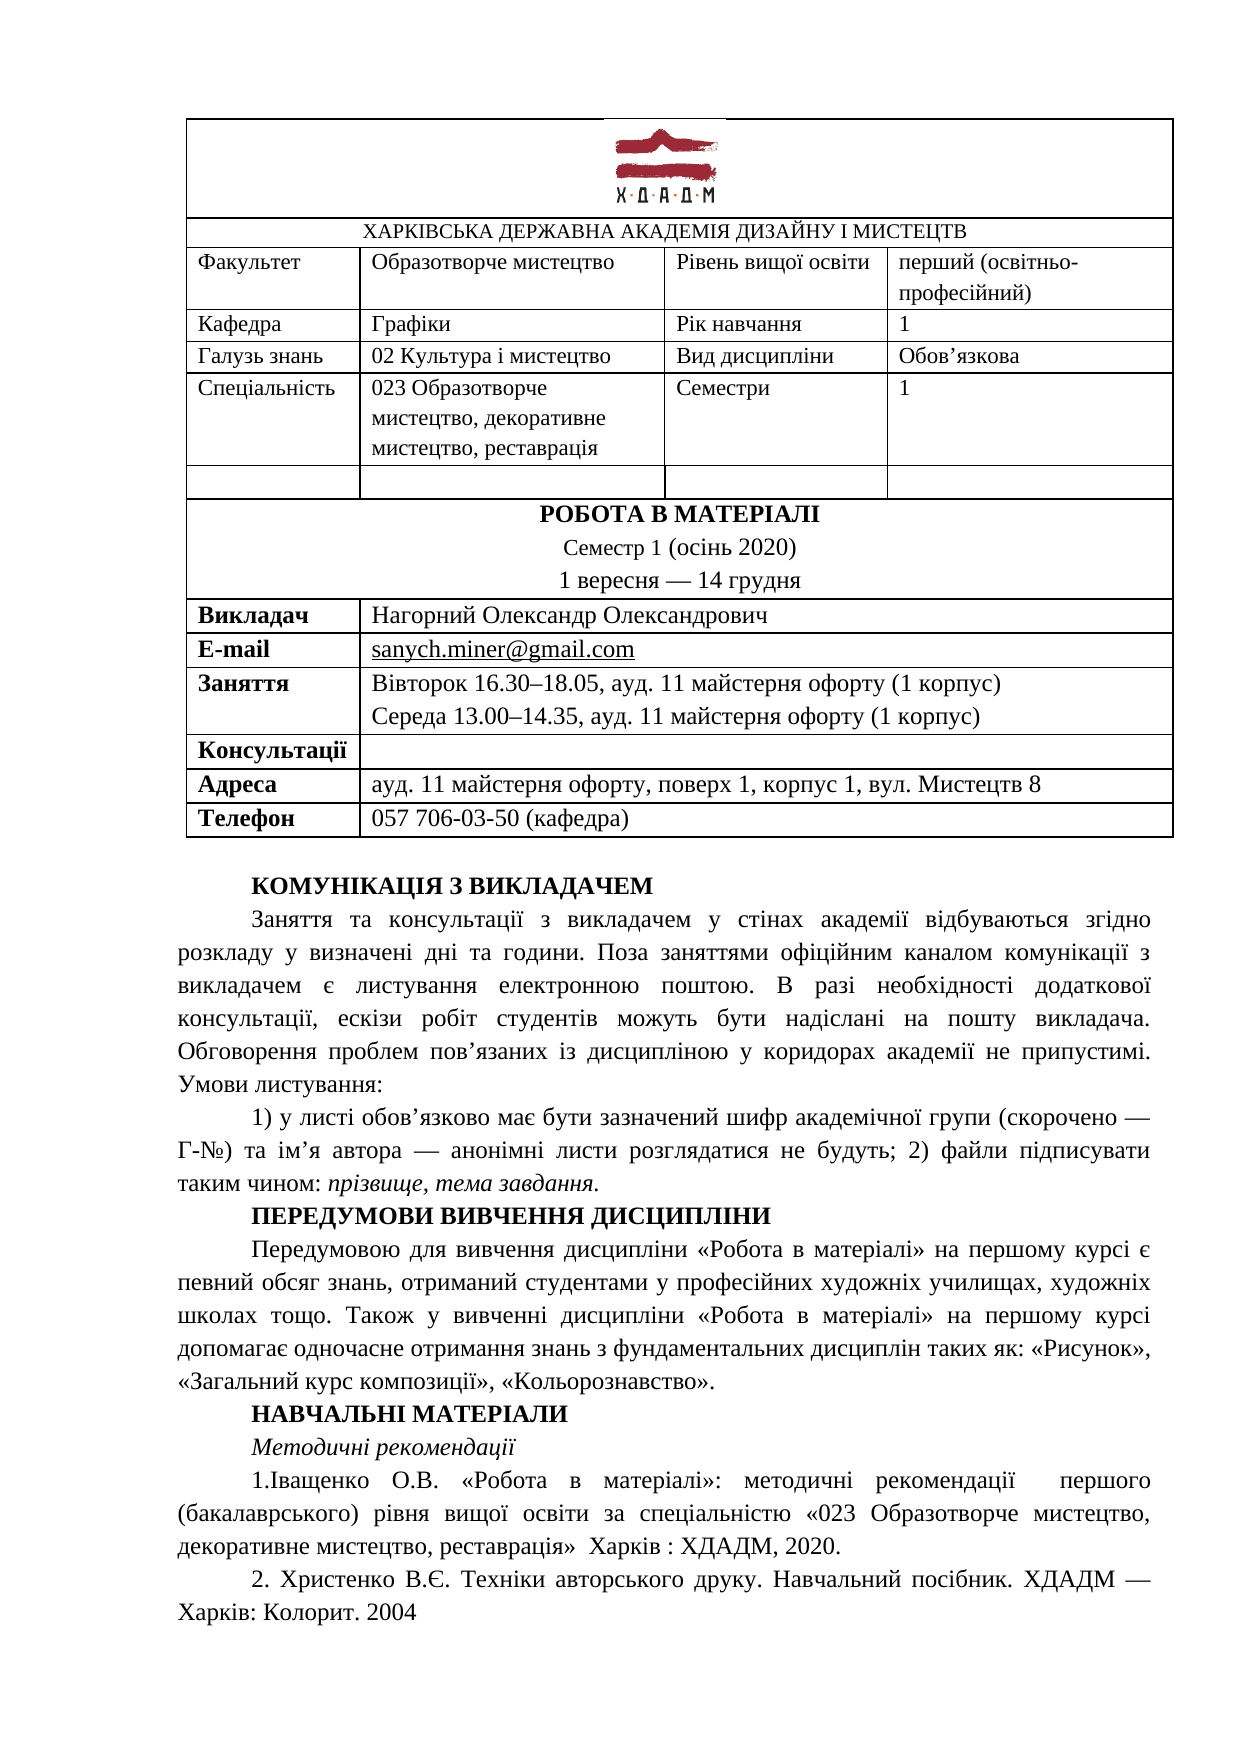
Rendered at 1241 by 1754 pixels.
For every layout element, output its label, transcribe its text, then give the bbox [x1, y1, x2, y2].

table_cell Рівень вищої освіти [665, 248, 887, 309]
table_cell 057 706-03-50 (кафедра) [361, 804, 1172, 836]
table_cell РОБОТА В МАТЕРІАЛІ Семестр 1 (осінь 2020) 1 вересня — 14 грудня [187, 500, 1172, 598]
table_cell [888, 466, 1172, 498]
table_cell Кафедра [187, 310, 359, 341]
text 1.Іващенко О.В. «Робота в матеріалі»: методичні рекомендації першого (бакалаврського) рівня вищої освіти за спеціальністю «023 Образотворче мистецтво, декоративне мистецтво, реставрація» Харків : ХДАДМ, 2020. [177, 1465, 1152, 1560]
table_cell Факультет [187, 248, 359, 309]
text Методичні рекомендації [177, 1432, 1152, 1461]
table_cell 023 Образотворче мистецтво, декоративне мистецтво, реставрація [361, 374, 664, 464]
text ПЕРЕДУМОВИ ВИВЧЕННЯ ДИСЦИПЛІНИ [177, 1201, 1152, 1230]
table_cell Викладач [187, 600, 359, 632]
table_cell [361, 735, 1172, 768]
table_cell Заняття [187, 668, 359, 734]
table_cell Семестри [665, 374, 887, 464]
table_cell Галузь знань [187, 342, 359, 372]
table_cell ауд. 11 майстерня офорту, поверх 1, корпус 1, вул. Мистецтв 8 [361, 770, 1172, 802]
table_cell [361, 466, 664, 498]
table_cell Адреса [187, 770, 359, 802]
table_header [187, 120, 1172, 217]
table_cell 1 [888, 310, 1172, 341]
table_cell Спеціальність [187, 374, 359, 464]
table_cell Телефон [187, 804, 359, 836]
table_cell Вівторок 16.30–18.05, ауд. 11 майстерня офорту (1 корпус) Середа 13.00–14.35, ауд. 11 майстерня офорту (1 корпус) [361, 668, 1172, 734]
table_cell ХАРКІВСЬКА ДЕРЖАВНА АКАДЕМІЯ ДИЗАЙНУ І МИСТЕЦТВ [187, 219, 1172, 247]
text 2. Христенко В.Є. Техніки авторського друку. Навчальний посібник. ХДАДМ — Харків: Колорит. 2004 [177, 1564, 1152, 1626]
table_cell [666, 466, 887, 498]
table_cell Обов’язкова [888, 342, 1172, 372]
table_cell 02 Культура і мистецтво [361, 342, 664, 372]
table_cell Рік навчання [665, 310, 887, 341]
text КОМУНІКАЦІЯ З ВИКЛАДАЧЕМ [177, 871, 1152, 899]
text Заняття та консультації з викладачем у стінах академії відбуваються згідно розкладу у визначені дні та години. Поза заняттями офіційним каналом комунікації з викладачем є листування електронною поштою. В разі необхідності додаткової консультації, ескізи робіт студентів можуть бути надіслані на пошту викладача. Обговорення проблем пов’язаних із дисципліною у коридорах академії не припустимі. Умови листування: [177, 904, 1152, 1098]
table_cell E-mail [187, 634, 359, 666]
table_cell Нагорний Олександр Олександрович [361, 600, 1172, 632]
table_cell 1 [888, 374, 1172, 464]
table_cell Графіки [361, 310, 664, 341]
table_cell Вид дисципліни [665, 342, 887, 372]
picture [604, 119, 726, 214]
table_cell [187, 466, 359, 498]
text 1) у листі обов’язково має бути зазначений шифр академічної групи (скорочено — Г-№) та ім’я автора — анонімні листи розглядатися не будуть; 2) файли підписувати таким чином: прізвище, тема завдання. [177, 1102, 1152, 1197]
text Передумовою для вивчення дисципліни «Робота в матеріалі» на першому курсі є певний обсяг знань, отриманий студентами у професійних художніх училищах, художніх школах тощо. Також у вивченні дисципліни «Робота в матеріалі» на першому курсі допомагає одночасне отримання знань з фундаментальних дисциплін таких як: «Рисунок», «Загальний курс композиції», «Кольорознавство». [177, 1234, 1152, 1395]
table_cell Консультації [187, 735, 359, 768]
table_cell перший (освітньо-професійний) [888, 248, 1172, 309]
table_cell Образотворче мистецтво [361, 248, 664, 309]
table_cell sanych.miner@gmail.com [361, 634, 1172, 666]
text НАВЧАЛЬНІ МАТЕРІАЛИ [177, 1399, 1152, 1428]
